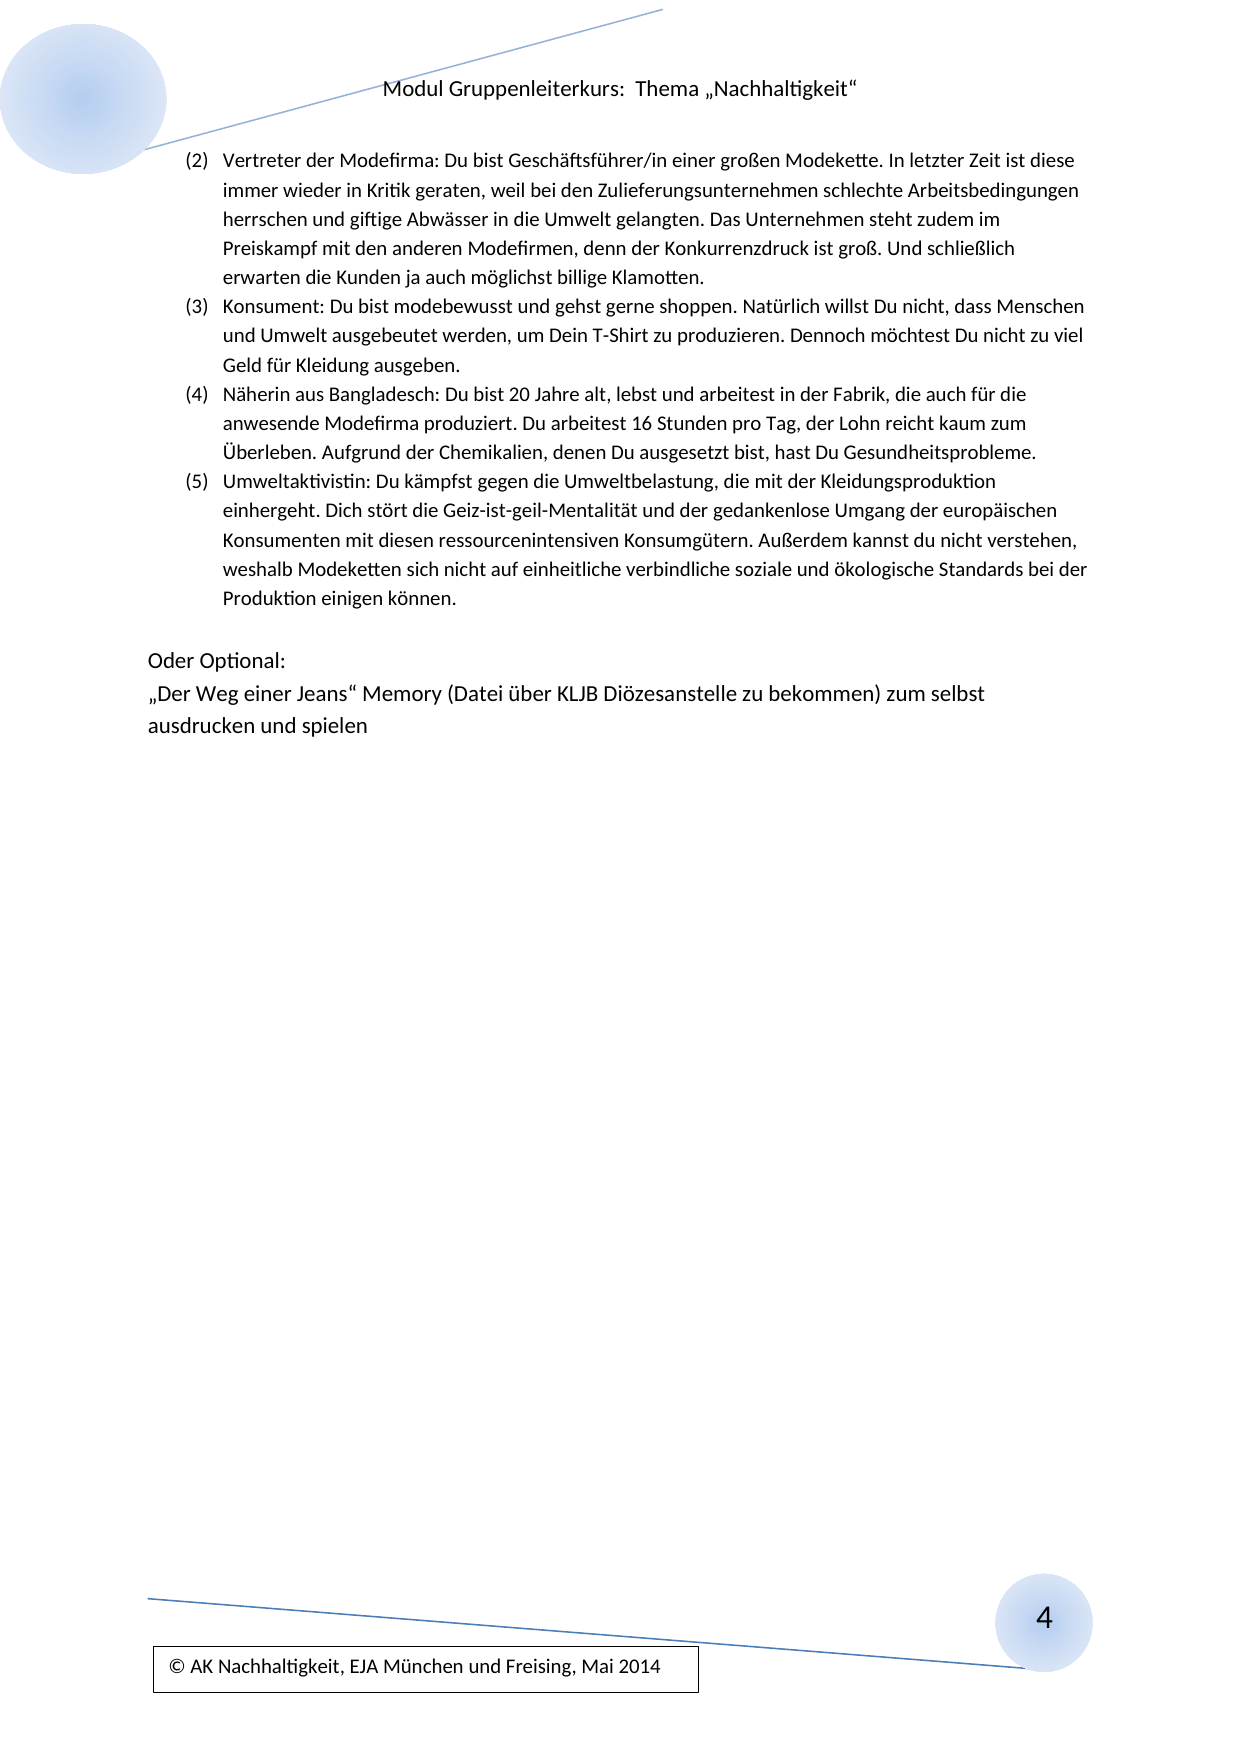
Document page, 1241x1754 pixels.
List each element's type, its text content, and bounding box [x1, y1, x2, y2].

list Konsument: Du bist modebewusst und gehst gerne shoppen. Natürlich willst Du nicht, dass Menschen und Umwelt ausgebeutet werden, um Dein T-Shirt zu produzieren. Dennoch möchtest Du nicht zu viel Geld für Kleidung ausgeben. [185, 293, 1093, 377]
list Vertreter der Modefirma: Du bist Geschäftsführer/in einer großen Modekette. In letzter Zeit ist diese immer wieder in Kritik geraten, weil bei den Zulieferungsunternehmen schlechte Arbeitsbedingungen herrschen und giftige Abwässer in die Umwelt gelangten. Das Unternehmen steht zudem im Preiskampf mit den anderen Modefirmen, denn der Konkurrenzdruck ist groß. Und schließlich erwarten die Kunden ja auch möglichst billige Klamotten. [185, 148, 1093, 290]
text Oder Optional: [148, 646, 1093, 674]
list Näherin aus Bangladesch: Du bist 20 Jahre alt, lebst und arbeitest in der Fabrik, die auch für die anwesende Modefirma produziert. Du arbeitest 16 Stunden pro Tag, der Lohn reicht kaum zum Überleben. Aufgrund der Chemikalien, denen Du ausgesetzt bist, hast Du Gesundheitsprobleme. [185, 381, 1093, 465]
list Umweltaktivistin: Du kämpfst gegen die Umweltbelastung, die mit der Kleidungsproduktion einhergeht. Dich stört die Geiz-ist-geil-Mentalität und der gedankenlose Umgang der europäischen Konsumenten mit diesen ressourcenintensiven Konsumgütern. Außerdem kannst du nicht verstehen, weshalb Modeketten sich nicht auf einheitliche verbindliche soziale und ökologische Standards bei der Produktion einigen können. [185, 468, 1093, 611]
text „Der Weg einer Jeans“ Memory (Datei über KLJB Diözesanstelle zu bekommen) zum selbst ausdrucken und spielen [148, 679, 1093, 739]
